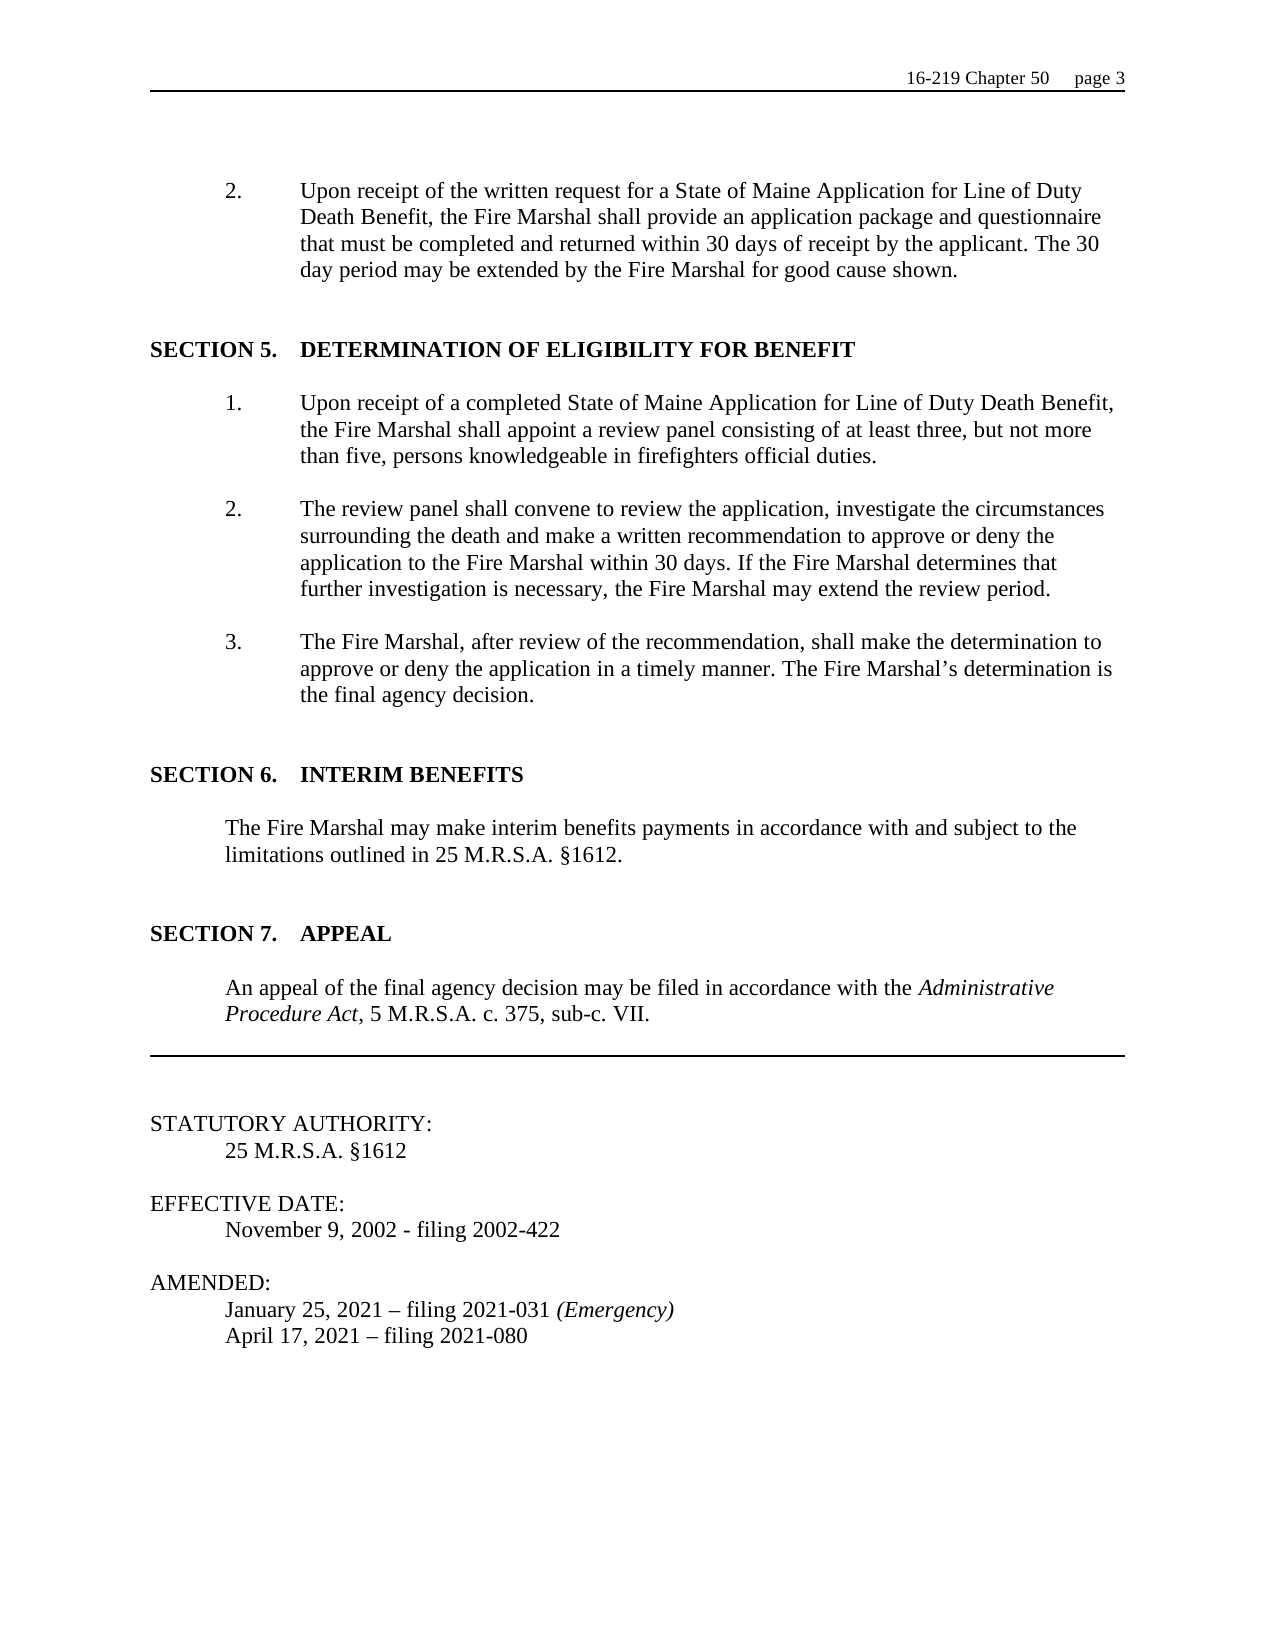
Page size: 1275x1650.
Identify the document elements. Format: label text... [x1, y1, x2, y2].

text SECTION 7. Appeal [150, 920, 1125, 947]
text STATUTORY AUTHORITY: [150, 1110, 1125, 1136]
text EFFECTIVE DATE: [150, 1189, 1125, 1216]
text 2. The review panel shall convene to review the application, investigate the circumstances surrounding the death and make a written recommendation to approve or deny the application to the Fire Marshal within 30 days. If the Fire Marshal determines that further investigation is necessary, the Fire Marshal may extend the review period. [150, 495, 1125, 602]
text January 25, 2021 – filing 2021-031 (Emergency) [150, 1296, 1125, 1322]
text April 17, 2021 – filing 2021-080 [150, 1322, 1125, 1349]
text 25 M.R.S.A. §1612 [150, 1136, 1125, 1163]
text 3. The Fire Marshal, after review of the recommendation, shall make the determination to approve or deny the application in a timely manner. The Fire Marshal’s determination is the final agency decision. [150, 628, 1125, 708]
text 1. Upon receipt of a completed State of Maine Application for Line of Duty Death Benefit, the Fire Marshal shall appoint a review panel consisting of at least three, but not more than five, persons knowledgeable in firefighters official duties. [150, 389, 1125, 469]
text The Fire Marshal may make interim benefits payments in accordance with and subject to the limitations outlined in 25 M.R.S.A. §1612. [150, 814, 1125, 867]
subtitle SECTION 5. Determination of Eligibility for Benefit [150, 336, 1125, 362]
text SECTION 6. Interim benefits [150, 761, 1125, 787]
text 2. Upon receipt of the written request for a State of Maine Application for Line of Duty Death Benefit, the Fire Marshal shall provide an application package and questionnaire that must be completed and returned within 30 days of receipt by the applicant. The 30 day period may be extended by the Fire Marshal for good cause shown. [150, 177, 1125, 283]
text November 9, 2002 - filing 2002-422 [150, 1216, 1125, 1243]
text An appeal of the final agency decision may be filed in accordance with the Administrative Procedure Act, 5 M.R.S.A. c. 375, sub-c. VII. [150, 973, 1125, 1027]
text AMENDED: [150, 1269, 1125, 1296]
